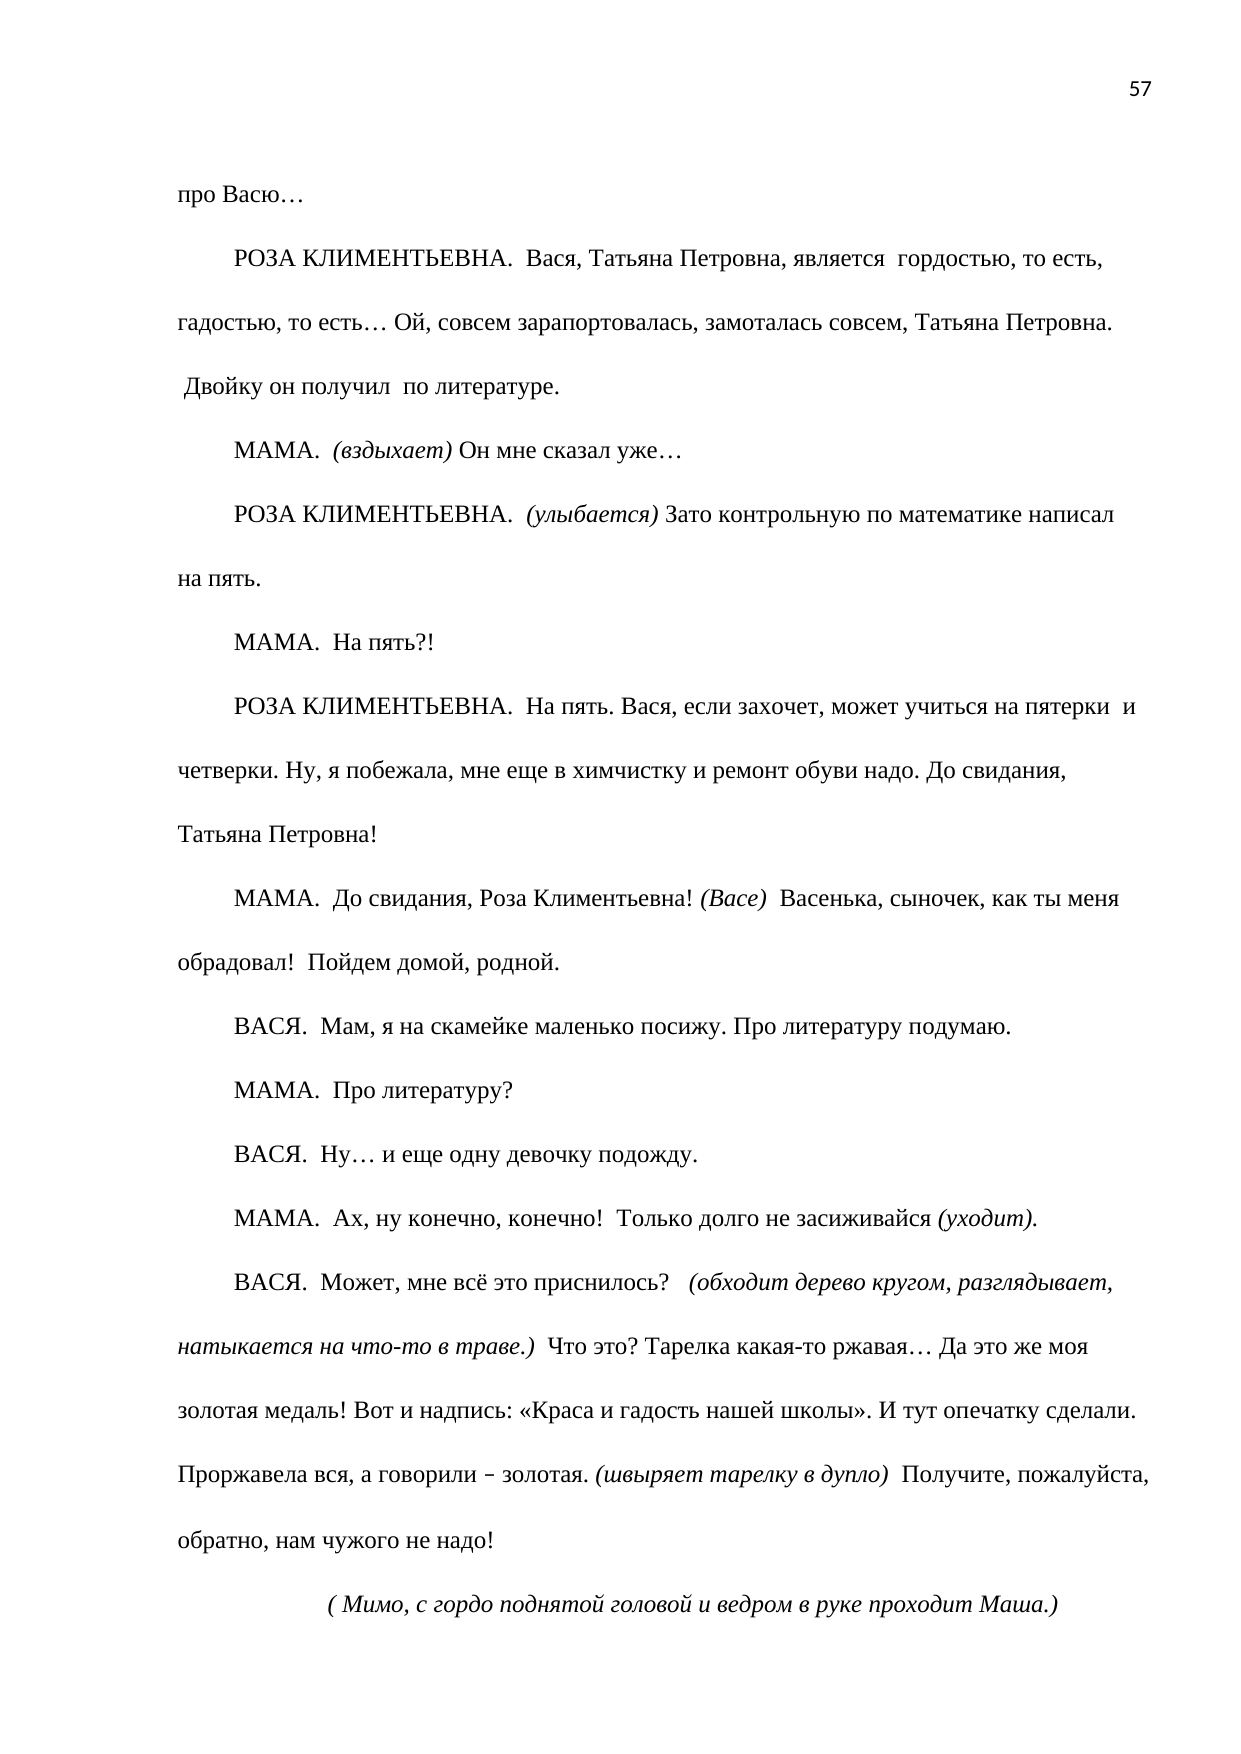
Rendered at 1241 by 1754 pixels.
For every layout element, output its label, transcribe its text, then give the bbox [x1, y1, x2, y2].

text обратно, нам чужого не надо! [177, 1525, 1152, 1554]
text МАМА. До свидания, Роза Климентьевна! (Васе) Васенька, сыночек, как ты меня [177, 883, 1152, 912]
text ВАСЯ. Ну… и еще одну девочку подожду. [177, 1139, 1152, 1168]
text РОЗА КЛИМЕНТЬЕВНА. На пять. Вася, если захочет, может учиться на пятерки и [177, 691, 1152, 720]
text про Васю… [177, 179, 1152, 208]
text обрадовал! Пойдем домой, родной. [177, 947, 1152, 976]
text четверки. Ну, я побежала, мне еще в химчистку и ремонт обуви надо. До свидания, [177, 755, 1152, 784]
text ВАСЯ. Мам, я на скамейке маленько посижу. Про литературу подумаю. [177, 1011, 1152, 1040]
text РОЗА КЛИМЕНТЬЕВНА. (улыбается) Зато контрольную по математике написал [177, 499, 1152, 528]
text МАМА. На пять?! [177, 627, 1152, 656]
text МАМА. (вздыхает) Он мне сказал уже… [177, 435, 1152, 464]
text гадостью, то есть… Ой, совсем зарапортовалась, замоталась совсем, Татьяна Петровна. [177, 307, 1152, 336]
text МАМА. Про литературу? [177, 1075, 1152, 1104]
text ( Мимо, с гордо поднятой головой и ведром в руке проходит Маша.) [177, 1589, 1152, 1618]
text Проржавела вся, а говорили – золотая. (швыряет тарелку в дупло) Получите, пожалуйста, [177, 1459, 1152, 1489]
text на пять. [177, 563, 1152, 592]
text натыкается на что-то в траве.) Что это? Тарелка какая-то ржавая… Да это же моя [177, 1331, 1152, 1359]
text РОЗА КЛИМЕНТЬЕВНА. Вася, Татьяна Петровна, является гордостью, то есть, [177, 243, 1152, 272]
text МАМА. Ах, ну конечно, конечно! Только долго не засиживайся (уходит). [177, 1203, 1152, 1232]
text Двойку он получил по литературе. [177, 371, 1152, 400]
text Татьяна Петровна! [177, 819, 1152, 848]
text ВАСЯ. Может, мне всё это приснилось? (обходит дерево кругом, разглядывает, [177, 1267, 1152, 1296]
text золотая медаль! Вот и надпись: «Краса и гадость нашей школы». И тут опечатку сделали. [177, 1395, 1152, 1423]
